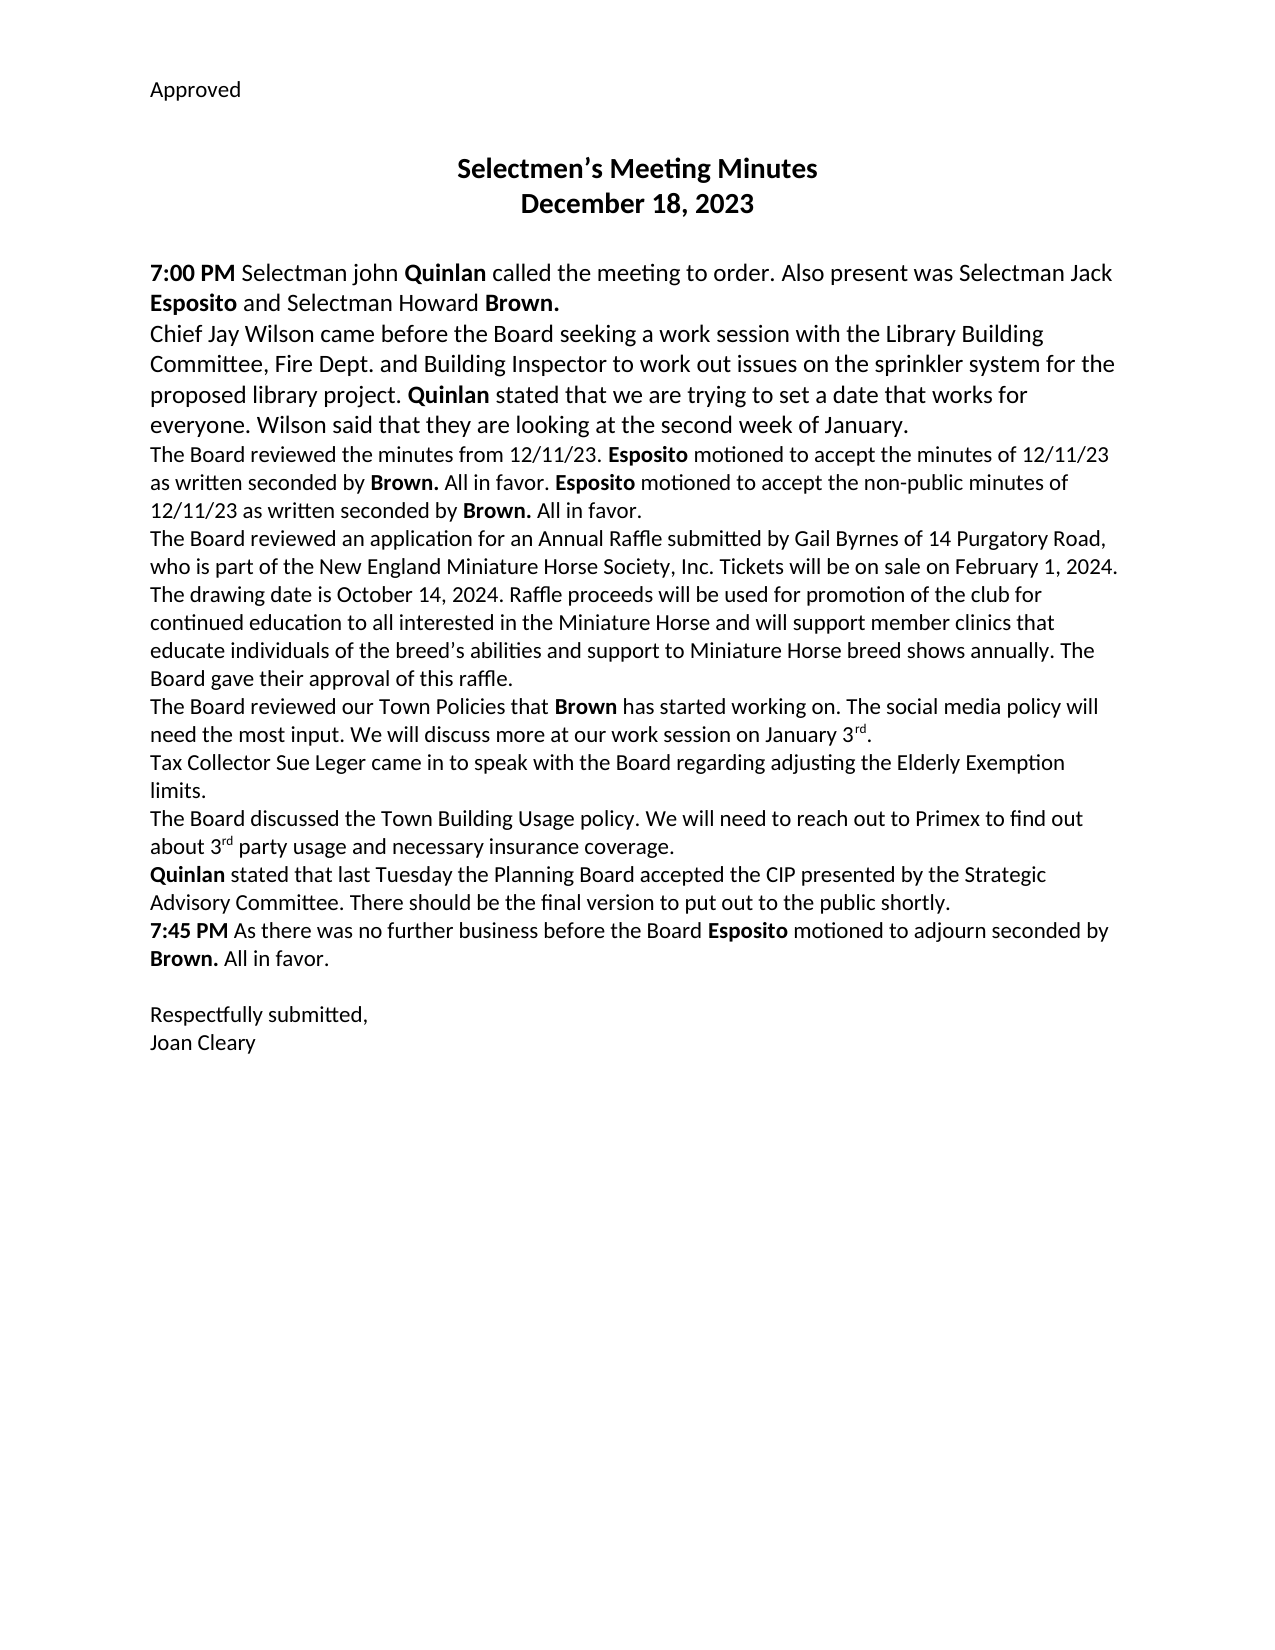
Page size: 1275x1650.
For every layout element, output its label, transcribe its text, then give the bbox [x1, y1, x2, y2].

text Quinlan stated that last Tuesday the Planning Board accepted the CIP presented by the Strategic Advisory Committee. There should be the final version to put out to the public shortly. [150, 860, 1125, 916]
text 7:00 PM Selectman john Quinlan called the meeting to order. Also present was Selectman Jack Esposito and Selectman Howard Brown. [150, 257, 1125, 318]
text The Board reviewed our Town Policies that Brown has started working on. The social media policy will need the most input. We will discuss more at our work session on January 3rd. [150, 692, 1125, 748]
text 7:45 PM As there was no further business before the Board Esposito motioned to adjourn seconded by Brown. All in favor. [150, 916, 1125, 972]
text Chief Jay Wilson came before the Board seeking a work session with the Library Building Committee, Fire Dept. and Building Inspector to work out issues on the sprinkler system for the proposed library project. Quinlan stated that we are trying to set a date that works for everyone. Wilson said that they are looking at the second week of January. [150, 318, 1125, 440]
text Joan Cleary [150, 1028, 1125, 1056]
text Tax Collector Sue Leger came in to speak with the Board regarding adjusting the Elderly Exemption limits. [150, 748, 1125, 804]
text Selectmen’s Meeting Minutes [150, 150, 1125, 186]
text The Board reviewed an application for an Annual Raffle submitted by Gail Byrnes of 14 Purgatory Road, who is part of the New England Miniature Horse Society, Inc. Tickets will be on sale on February 1, 2024. The drawing date is October 14, 2024. Raffle proceeds will be used for promotion of the club for continued education to all interested in the Miniature Horse and will support member clinics that educate individuals of the breed’s abilities and support to Miniature Horse breed shows annually. The Board gave their approval of this raffle. [150, 524, 1125, 692]
text December 18, 2023 [150, 186, 1125, 221]
text Respectfully submitted, [150, 1000, 1125, 1028]
text The Board discussed the Town Building Usage policy. We will need to reach out to Primex to find out about 3rd party usage and necessary insurance coverage. [150, 804, 1125, 860]
text The Board reviewed the minutes from 12/11/23. Esposito motioned to accept the minutes of 12/11/23 as written seconded by Brown. All in favor. Esposito motioned to accept the non-public minutes of 12/11/23 as written seconded by Brown. All in favor. [150, 440, 1125, 524]
